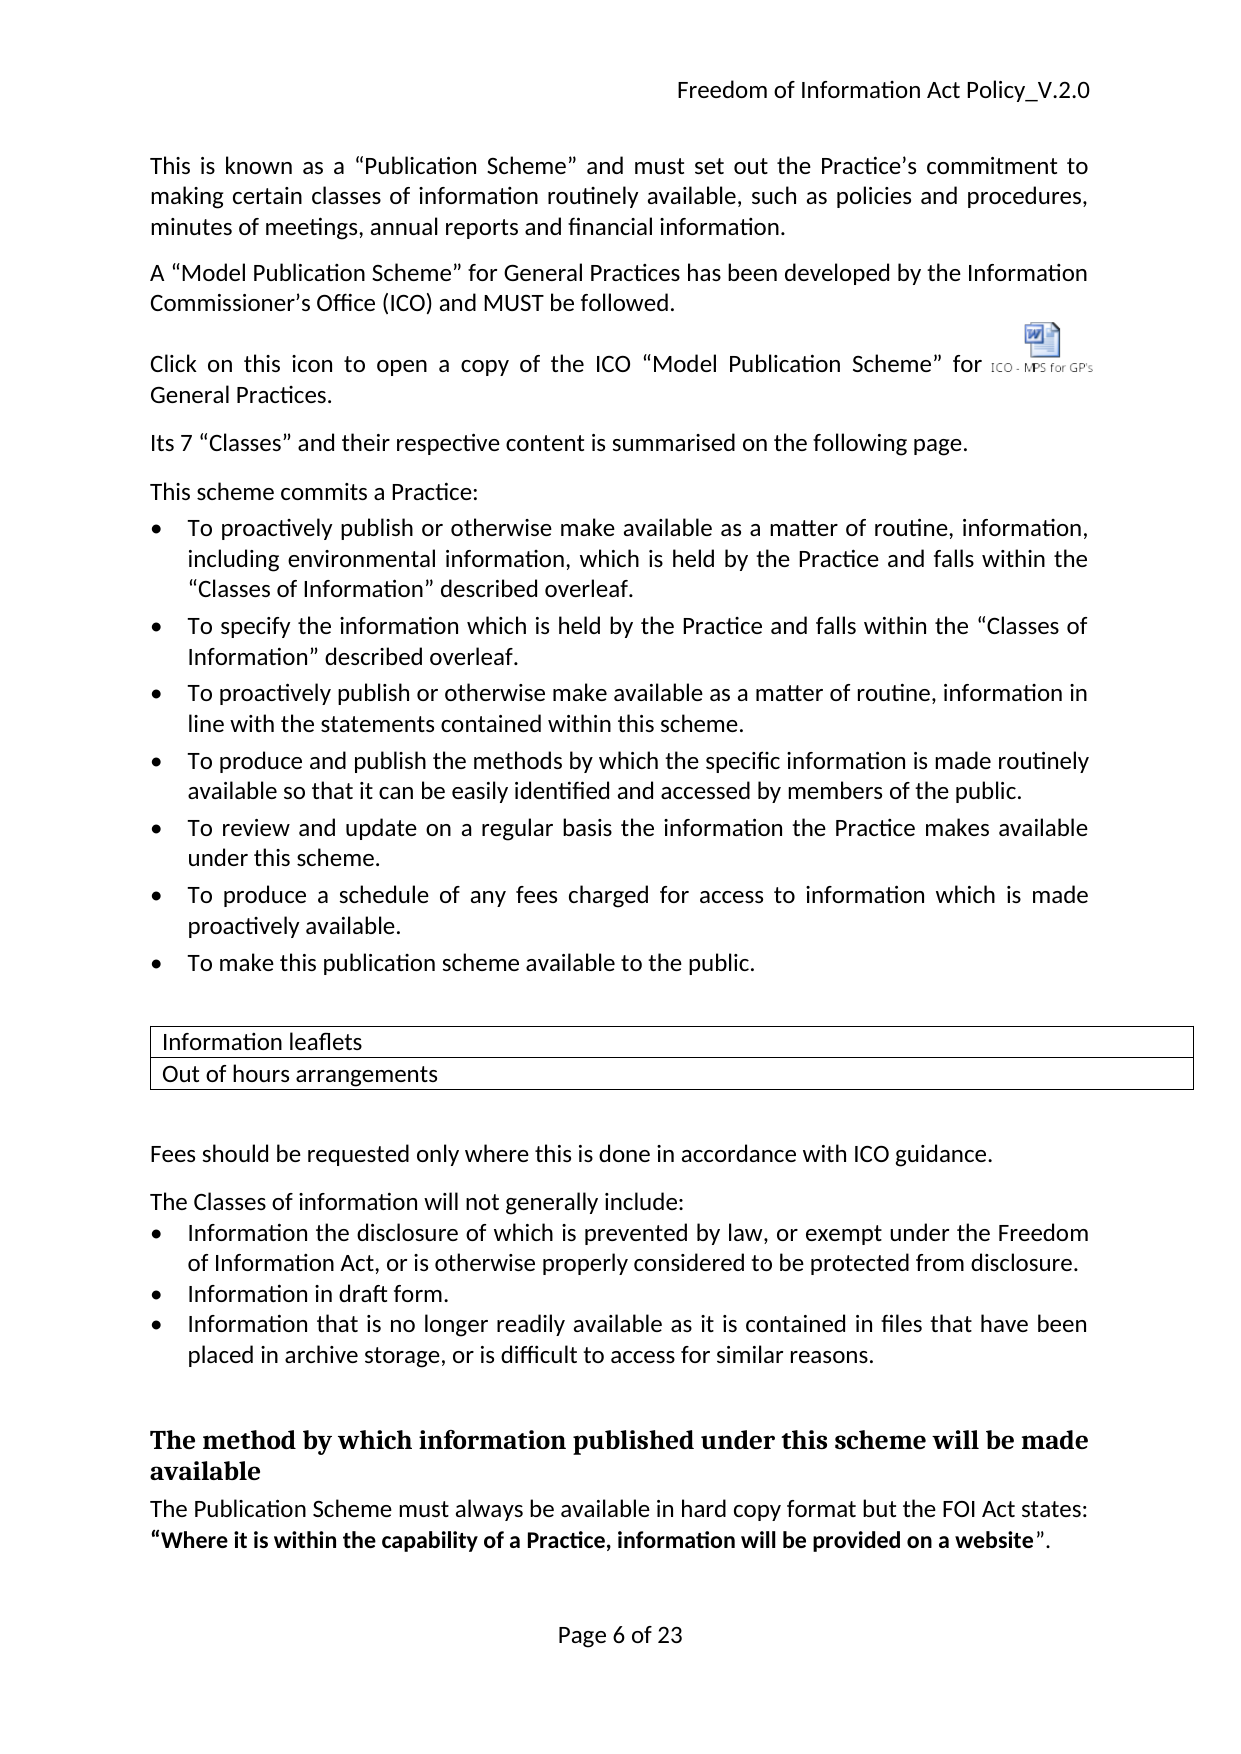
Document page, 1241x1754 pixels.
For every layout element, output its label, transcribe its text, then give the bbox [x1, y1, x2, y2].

text This is known as a “Publication Scheme” and must set out the Practice’s commitment to making certain classes of information routinely available, such as policies and procedures, minutes of meetings, annual reports and financial information. [150, 150, 1090, 242]
list To review and update on a regular basis the information the Practice makes available under this scheme. [150, 812, 1090, 873]
text Fees should be requested only where this is done in accordance with ICO guidance. [150, 1138, 1090, 1168]
list To proactively publish or otherwise make available as a matter of routine, information in line with the statements contained within this scheme. [150, 677, 1090, 738]
text The Publication Scheme must always be available in hard copy format but the FOI Act states: “Where it is within the capability of a Practice, information will be provided on a website”. [150, 1493, 1090, 1554]
text Click on this icon to open a copy of the ICO “Model Publication Scheme” for General Practices. [150, 348, 1090, 409]
list Information that is no longer readily available as it is contained in files that have been placed in archive storage, or is difficult to access for similar reasons. [150, 1308, 1090, 1369]
table_cell Out of hours arrangements [151, 1058, 1193, 1089]
list Information in draft form. [150, 1278, 1090, 1308]
list To produce a schedule of any fees charged for access to information which is made proactively available. [150, 879, 1090, 940]
list To produce and publish the methods by which the specific information is made routinely available so that it can be easily identified and accessed by members of the public. [150, 745, 1090, 806]
list To make this publication scheme available to the public. [150, 947, 1090, 977]
list To specify the information which is held by the Practice and falls within the “Classes of Information” described overleaf. [150, 610, 1090, 671]
table_header Information leaflets [151, 1027, 1193, 1057]
subtitle The method by which information published under this scheme will be made available [150, 1425, 1090, 1487]
list Information the disclosure of which is prevented by law, or exempt under the Freedom of Information Act, or is otherwise properly considered to be protected from disclosure. [150, 1217, 1090, 1278]
text Its 7 “Classes” and their respective content is summarised on the following page. [150, 427, 1090, 458]
text A “Model Publication Scheme” for General Practices has been developed by the Information Commissioner’s Office (ICO) and MUST be followed. [150, 257, 1090, 318]
text This scheme commits a Practice: [150, 476, 1090, 506]
text The Classes of information will not generally include: [150, 1186, 1090, 1217]
list To proactively publish or otherwise make available as a matter of routine, information, including environmental information, which is held by the Practice and falls within the “Classes of Information” described overleaf. [150, 512, 1090, 604]
